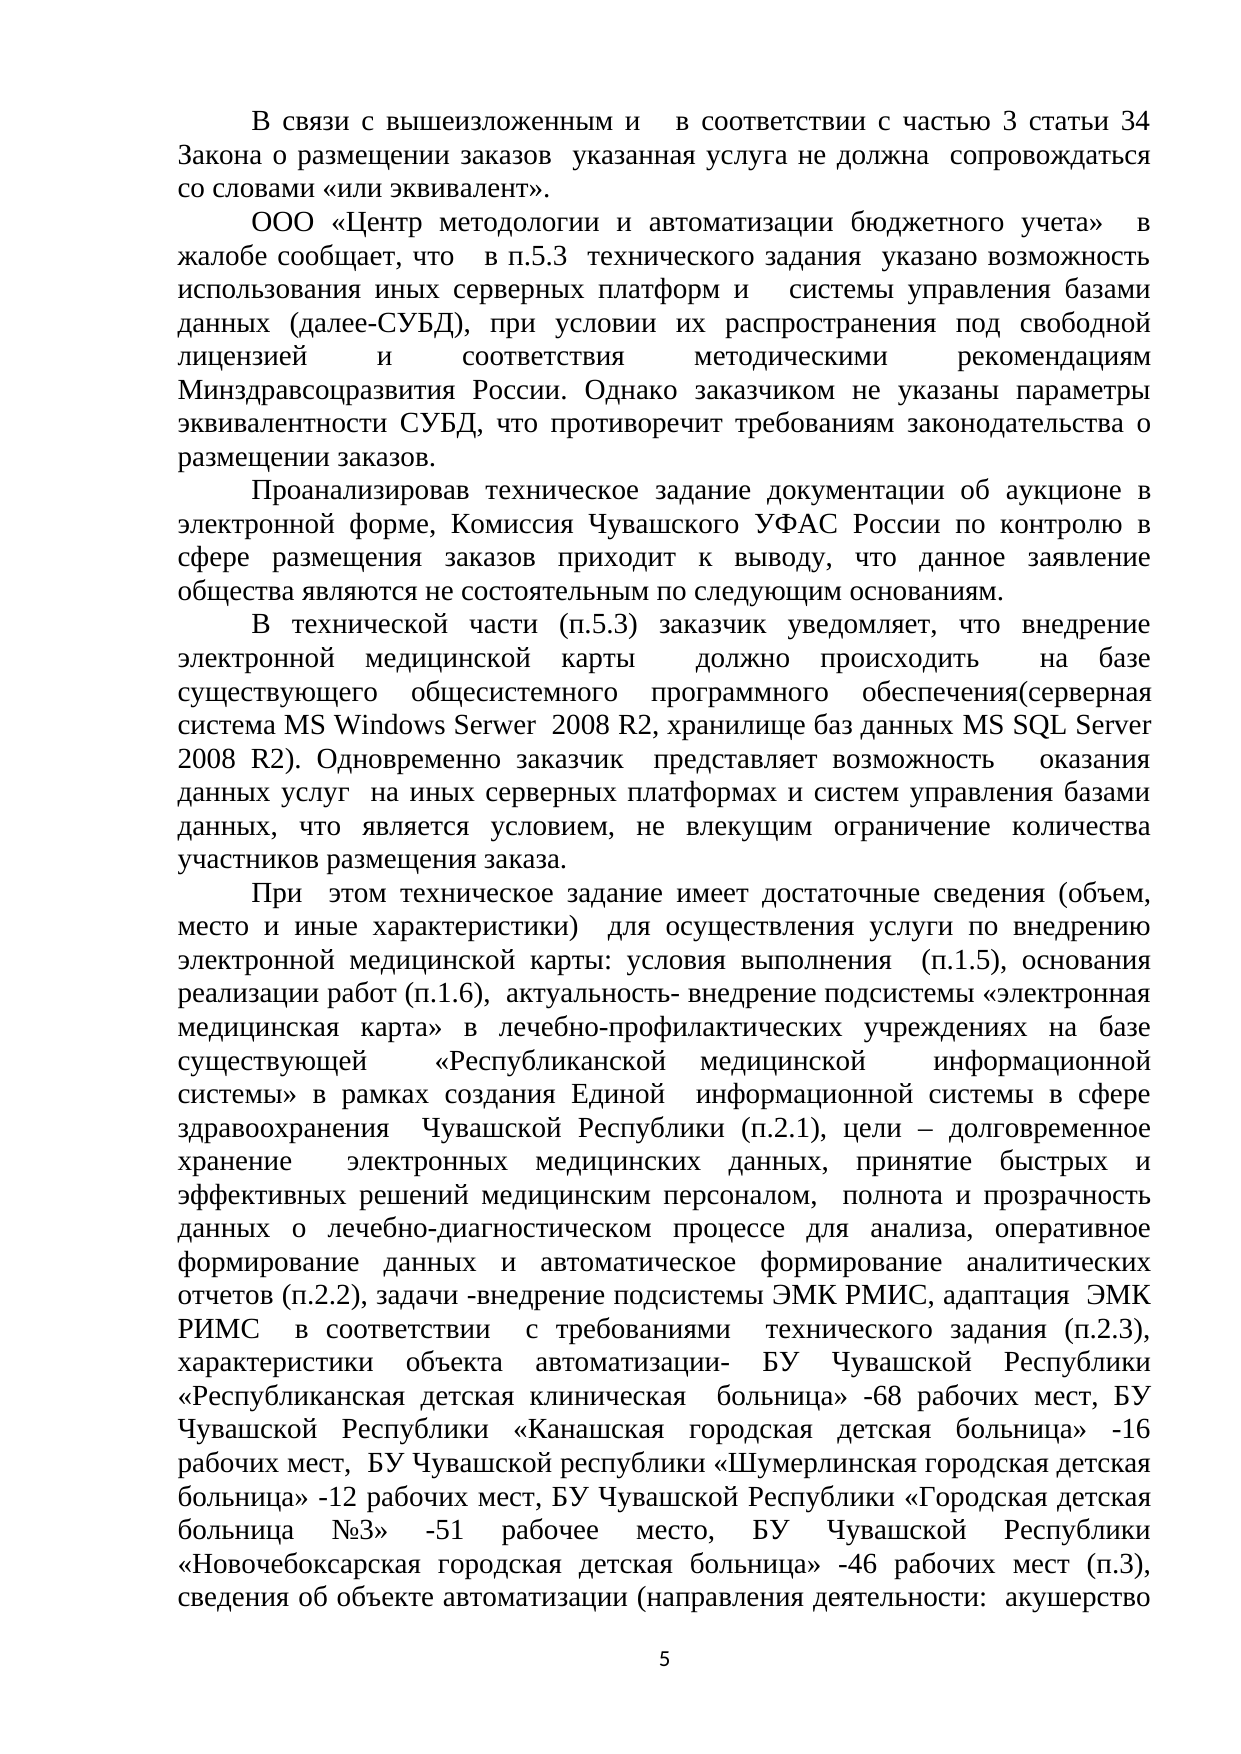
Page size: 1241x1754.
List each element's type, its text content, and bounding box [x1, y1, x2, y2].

text ООО «Центр методологии и автоматизации бюджетного учета» в жалобе сообщает, что в п.5.3 технического задания указано возможность использования иных серверных платформ и системы управления базами данных (далее-СУБД), при условии их распространения под свободной лицензией и соответствия методическими рекомендациям Минздравсоцразвития России. Однако заказчиком не указаны параметры эквивалентности СУБД, что противоречит требованиям законодательства о размещении заказов. [177, 204, 1152, 472]
text В технической части (п.5.3) заказчик уведомляет, что внедрение электронной медицинской карты должно происходить на базе существующего общесистемного программного обеспечения(серверная система MS Windows Serwer 2008 R2, хранилище баз данных MS SQL Server 2008 R2). Одновременно заказчик представляет возможность оказания данных услуг на иных серверных платформах и систем управления базами данных, что является условием, не влекущим ограничение количества участников размещения заказа. [177, 607, 1152, 875]
text Проанализировав техническое задание документации об аукционе в электронной форме, Комиссия Чувашского УФАС России по контролю в сфере размещения заказов приходит к выводу, что данное заявление общества являются не состоятельным по следующим основаниям. [177, 472, 1152, 607]
text В связи с вышеизложенным и в соответствии с частью 3 статьи 34 Закона о размещении заказов указанная услуга не должна сопровождаться со словами «или эквивалент». [177, 103, 1152, 204]
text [177, 875, 1152, 1613]
